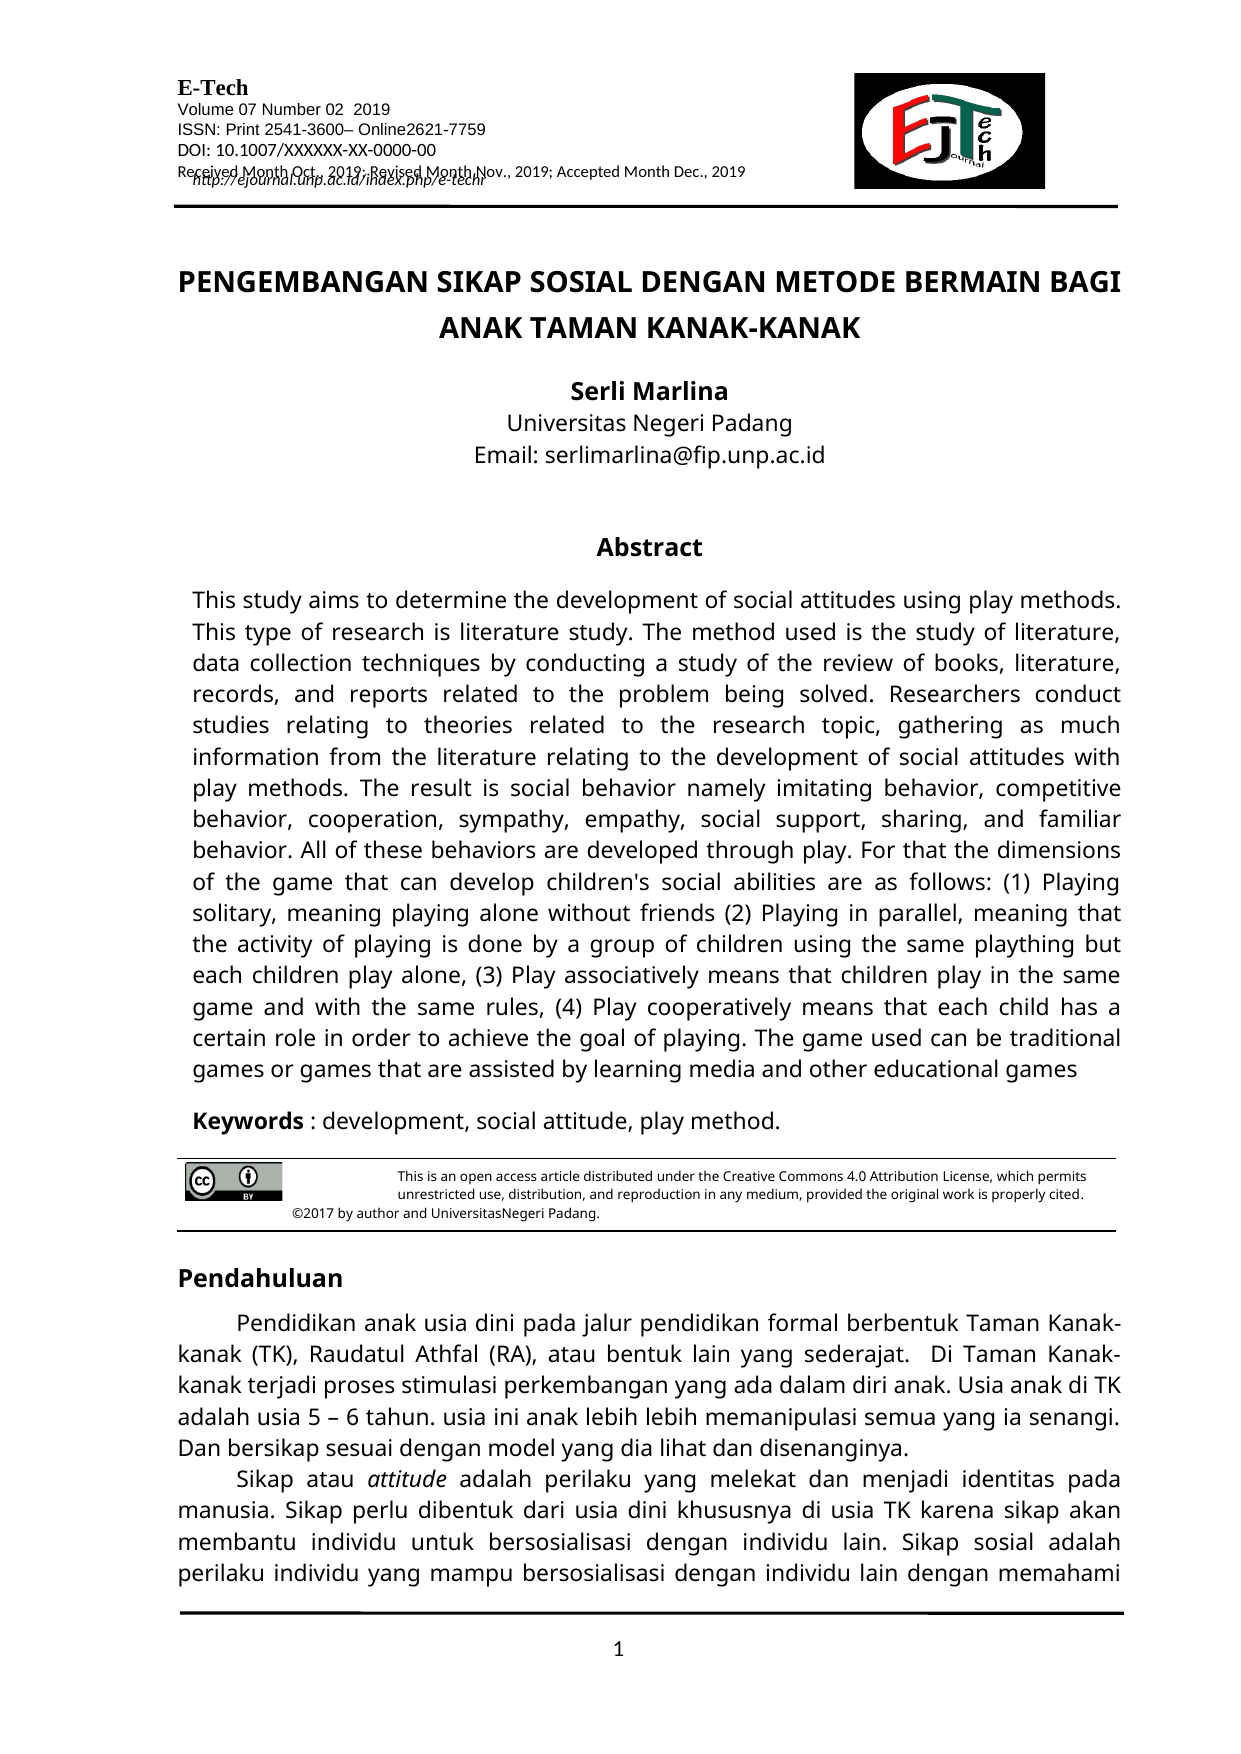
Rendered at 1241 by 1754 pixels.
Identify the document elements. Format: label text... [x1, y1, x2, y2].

text Pendidikan anak usia dini pada jalur pendidikan formal berbentuk Taman Kanak-kanak (TK), Raudatul Athfal (RA), atau bentuk lain yang sederajat. Di Taman Kanak-kanak terjadi proses stimulasi perkembangan yang ada dalam diri anak. Usia anak di TK adalah usia 5 – 6 tahun. usia ini anak lebih lebih memanipulasi semua yang ia senangi. Dan bersikap sesuai dengan model yang dia lihat dan disenanginya. [177, 1307, 1122, 1463]
table_header This is an open access article distributed under the Creative Commons 4.0 Attribution License, which permits unrestricted use, distribution, and reproduction in any medium, provided the original work is properly cited. ©2017 by author and UniversitasNegeri Padang. [177, 1159, 1116, 1230]
picture [185, 1162, 282, 1200]
picture [854, 73, 1046, 189]
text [177, 1463, 1122, 1588]
text PENGEMBANGAN SIKAP SOSIAL DENGAN METODE BERMAIN BAGI ANAK TAMAN KANAK-KANAK [177, 261, 1122, 347]
text Serli Marlina [177, 373, 1122, 407]
text Keywords : development, social attitude, play method. [177, 1105, 1122, 1137]
text Abstract [177, 529, 1122, 564]
text This study aims to determine the development of social attitudes using play methods. This type of research is literature study. The method used is the study of literature, data collection techniques by conducting a study of the review of books, literature, records, and reports related to the problem being solved. Researchers conduct studies relating to theories related to the research topic, gathering as much information from the literature relating to the development of social attitudes with play methods. The result is social behavior namely imitating behavior, competitive behavior, cooperation, sympathy, empathy, social support, sharing, and familiar behavior. All of these behaviors are developed through play. For that the dimensions of the game that can develop children's social abilities are as follows: (1) Playing solitary, meaning playing alone without friends (2) Playing in parallel, meaning that the activity of playing is done by a group of children using the same plaything but each children play alone, (3) Play associatively means that children play in the same game and with the same rules, (4) Play cooperatively means that each child has a certain role in order to achieve the goal of playing. The game used can be traditional games or games that are assisted by learning media and other educational games [192, 584, 1122, 1084]
text Universitas Negeri Padang [177, 407, 1122, 439]
text Pendahuluan [177, 1260, 1122, 1294]
text Email: serlimarlina@fip.unp.ac.id [177, 439, 1122, 470]
